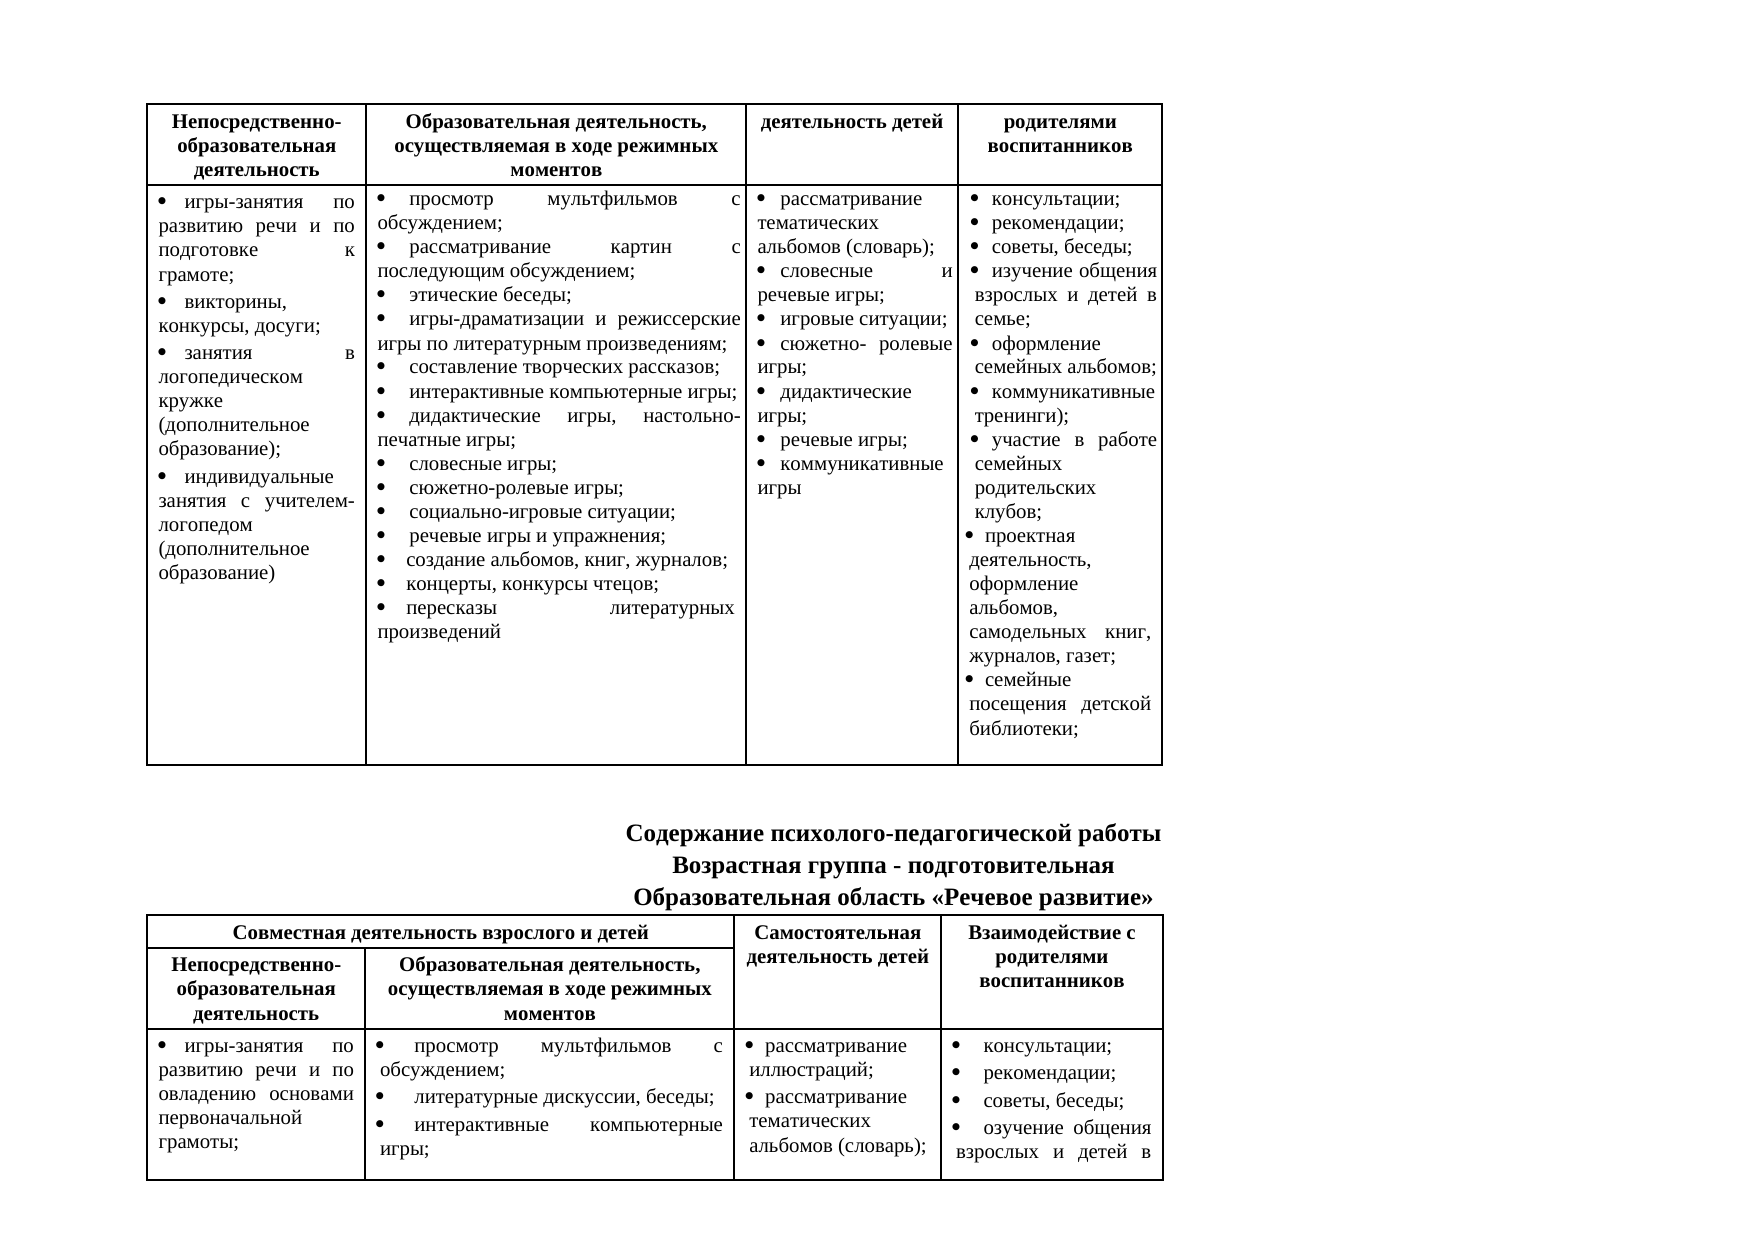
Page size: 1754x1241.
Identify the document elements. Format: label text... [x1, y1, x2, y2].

table_cell рассматривание тематических альбомов (словарь); словесные и речевые игры; игровые ситуации; сюжетно- ролевые игры; дидактические игры; речевые игры; коммуникативные игры [747, 186, 957, 763]
table_header Совместная деятельность взрослого и детей [148, 916, 733, 947]
text Содержание психолого-педагогической работы [148, 818, 1639, 847]
table_header Самостоятельная деятельность детей [735, 916, 940, 1028]
table_header Взаимодействие с родителями воспитанников [942, 916, 1162, 1028]
table_cell Непосредственно- образовательная деятельность [148, 949, 364, 1028]
table_cell игры-занятия по развитию речи и по подготовке к грамоте; викторины, конкурсы, досуги; занятия в логопедическом кружке (дополнительное образование); индивидуальные занятия с учителем-логопедом (дополнительное образование) [148, 186, 365, 763]
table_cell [148, 1030, 364, 1179]
text Возрастная группа - подготовительная [148, 850, 1639, 879]
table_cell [366, 1030, 733, 1179]
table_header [959, 105, 1161, 184]
table_cell Непосредственно- образовательная деятельность [148, 105, 365, 184]
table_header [747, 105, 957, 184]
table_cell консультации; рекомендации; советы, беседы; изучение общения взрослых и детей в семье; оформление семейных альбомов; коммуникативные тренинги); участие в работе семейных родительских клубов; проектная деятельность, оформление альбомов, самодельных книг, журналов, газет; семейные посещения детской библиотеки; [959, 186, 1161, 763]
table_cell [735, 1030, 940, 1179]
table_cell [942, 1030, 1162, 1179]
table_cell просмотр мультфильмов с обсуждением; рассматривание картин с последующим обсуждением; этические беседы; игры-драматизации и режиссерские игры по литературным произведениям; составление творческих рассказов; интерактивные компьютерные игры; дидактические игры, настольно-печатные игры; словесные игры; сюжетно-ролевые игры; социально-игровые ситуации; речевые игры и упражнения; создание альбомов, книг, журналов; концерты, конкурсы чтецов; пересказы литературных произведений [367, 186, 745, 763]
table_cell Образовательная деятельность, осуществляемая в ходе режимных моментов [366, 949, 733, 1028]
table_cell Образовательная деятельность, осуществляемая в ходе режимных моментов [367, 105, 745, 184]
text Образовательная область «Речевое развитие» [148, 882, 1639, 911]
